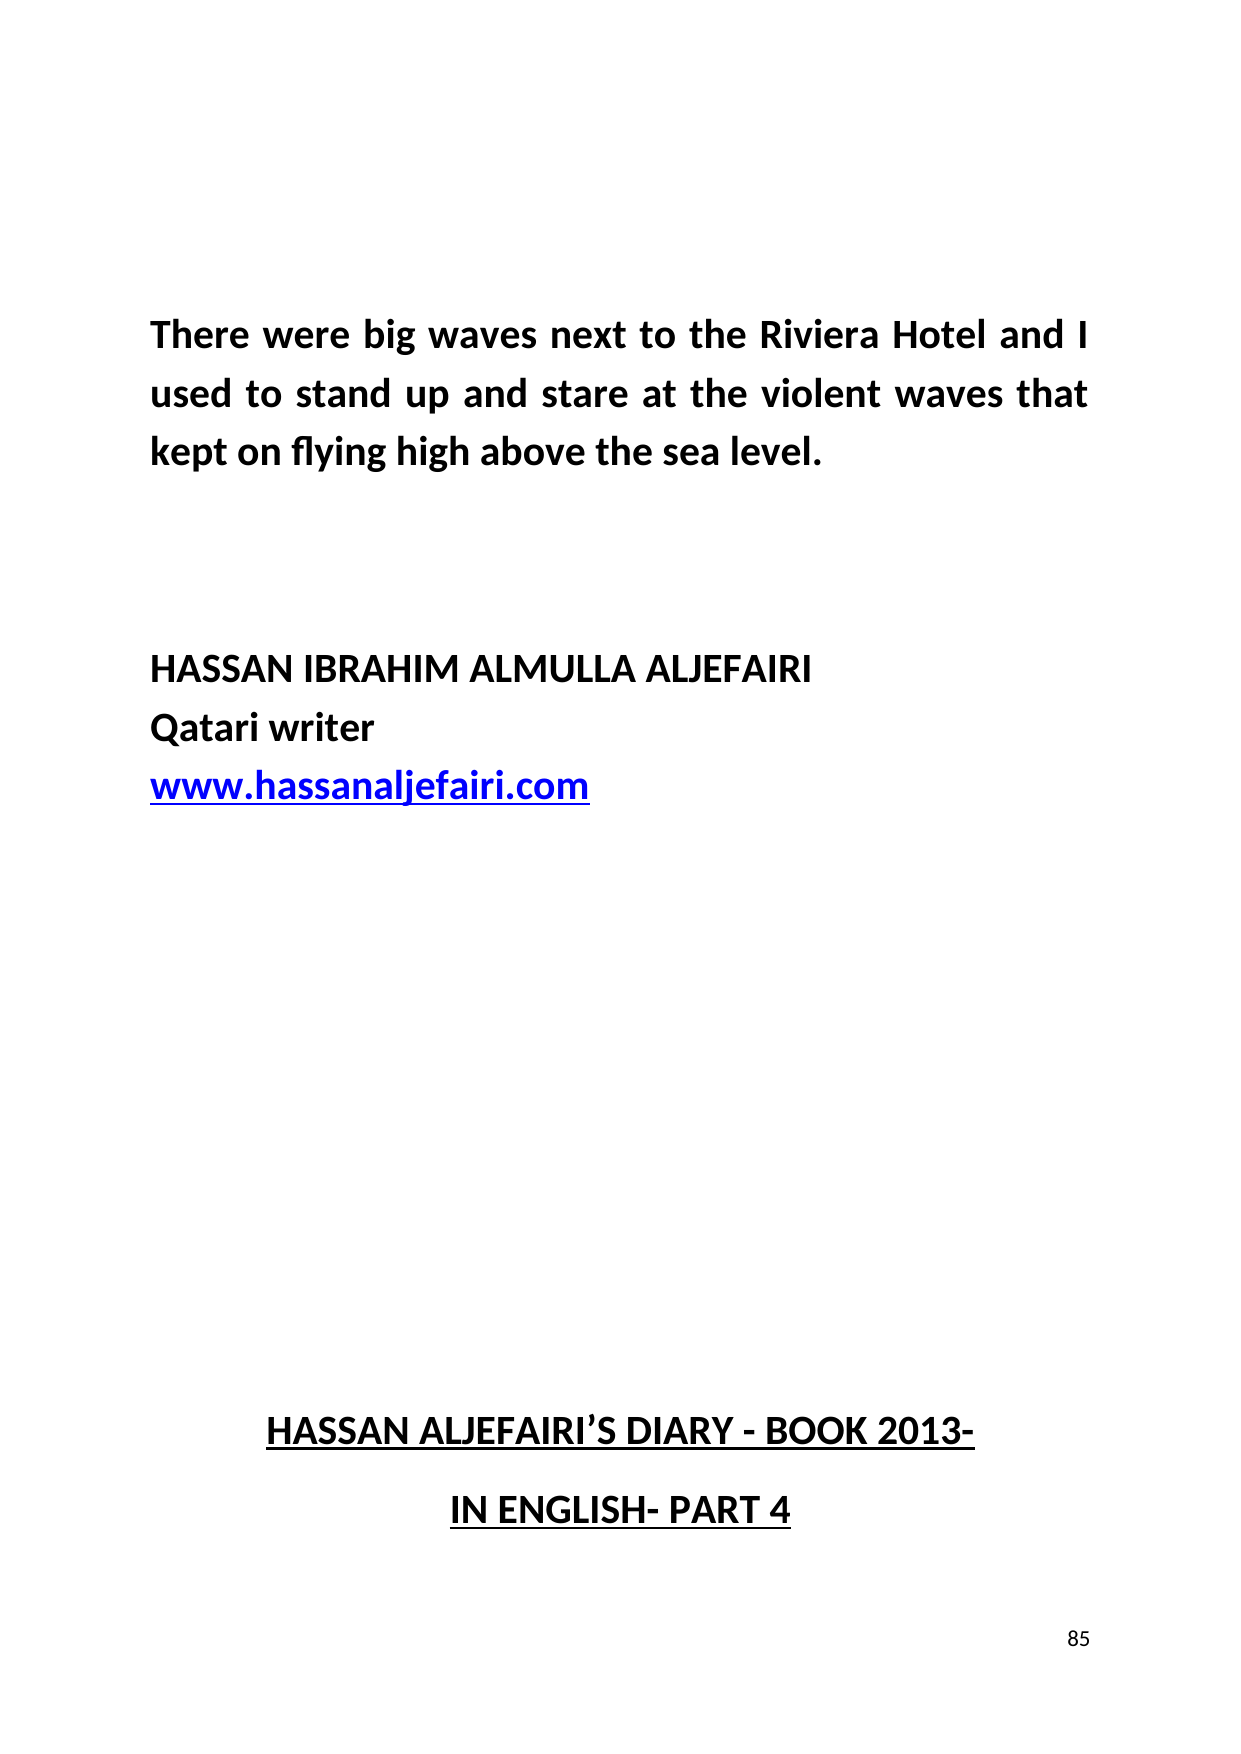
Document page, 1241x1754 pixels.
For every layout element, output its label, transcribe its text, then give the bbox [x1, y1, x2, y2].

text HASSAN IBRAHIM ALMULLA ALJEFAIRI [150, 642, 1090, 693]
text IN ENGLISH- PART 4 [150, 1483, 1090, 1534]
text There were big waves next to the Riviera Hotel and I used to stand up and stare at the violent waves that kept on flying high above the sea level. [150, 308, 1090, 476]
text Qatari writer [150, 701, 1090, 752]
text HASSAN ALJEFAIRI’S DIARY - BOOK 2013- [150, 1404, 1090, 1455]
text www.hassanaljefairi.com [150, 759, 1090, 810]
